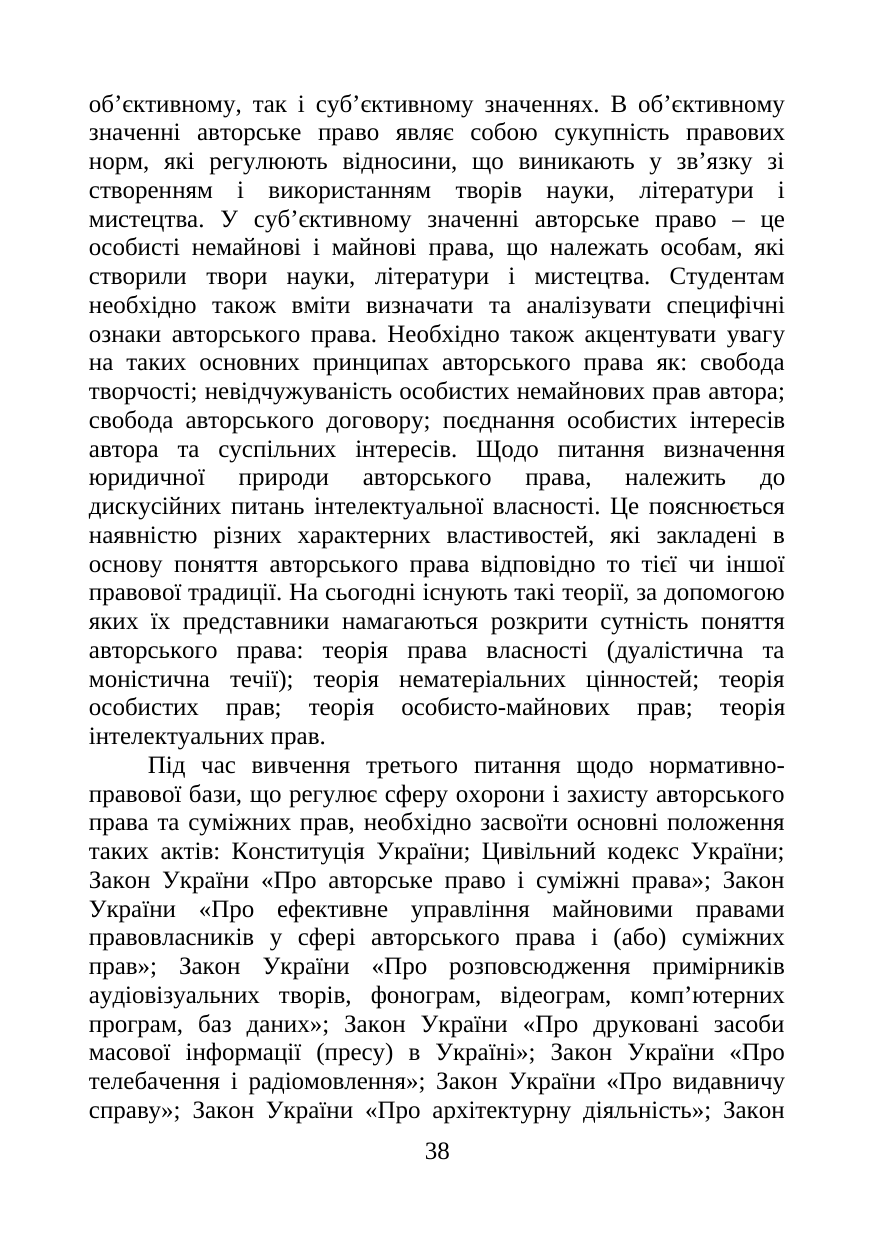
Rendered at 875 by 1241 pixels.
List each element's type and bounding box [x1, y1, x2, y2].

text [89, 750, 785, 1124]
text [89, 89, 785, 750]
